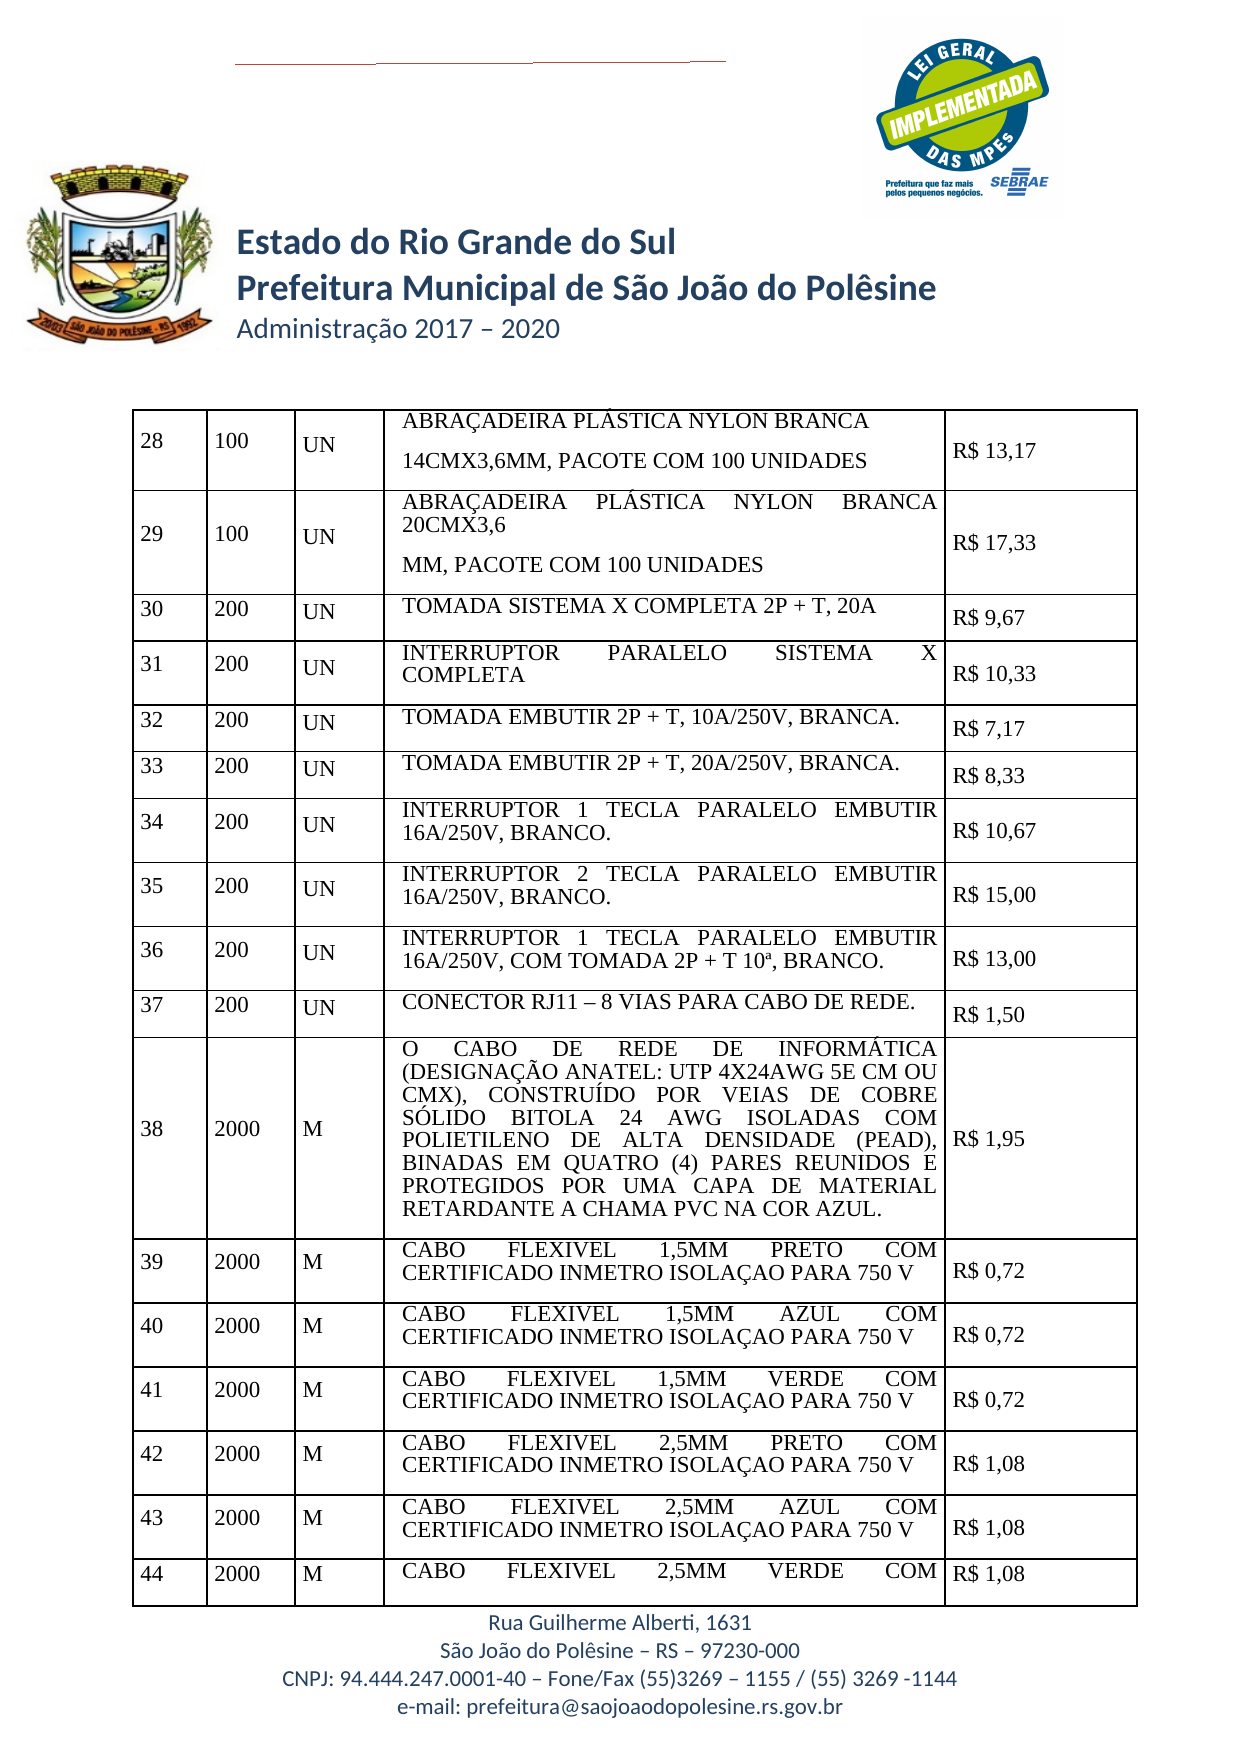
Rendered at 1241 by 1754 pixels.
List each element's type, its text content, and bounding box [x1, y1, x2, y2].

table_cell CABO FLEXIVEL 2,5MM VERDE COM CERTIFICADO INMETRO ISOLAÇAO PARA 750 V [385, 1560, 944, 1605]
table_cell 28 [134, 411, 206, 490]
table_cell UN [296, 799, 383, 862]
table_cell 200 [208, 991, 294, 1036]
table_cell CABO FLEXIVEL 2,5MM PRETO COM CERTIFICADO INMETRO ISOLAÇAO PARA 750 V [385, 1432, 944, 1494]
table_cell 2000 [208, 1368, 294, 1430]
table_cell CABO FLEXIVEL 2,5MM AZUL COM CERTIFICADO INMETRO ISOLAÇAO PARA 750 V [385, 1496, 944, 1558]
table_cell 39 [134, 1240, 206, 1302]
table_cell TOMADA EMBUTIR 2P + T, 10A/250V, BRANCA. [385, 706, 944, 751]
table_cell R$ 8,33 [946, 752, 1136, 797]
picture [861, 17, 1064, 219]
table_cell UN [296, 927, 383, 990]
table_cell ABRAÇADEIRA PLÁSTICA NYLON BRANCA 14CMX3,6MM, PACOTE COM 100 UNIDADES [385, 411, 944, 490]
table_cell 44 [134, 1560, 206, 1605]
table_cell 31 [134, 642, 206, 704]
table_cell UN [296, 991, 383, 1036]
table_cell 37 [134, 991, 206, 1036]
table_cell INTERRUPTOR 1 TECLA PARALELO EMBUTIR 16A/250V, BRANCO. [385, 799, 944, 862]
table_cell 33 [134, 752, 206, 797]
table_cell 35 [134, 863, 206, 926]
table_cell R$ 7,17 [946, 706, 1136, 751]
table_cell 200 [208, 863, 294, 926]
table_cell M [296, 1560, 383, 1605]
table_cell UN [296, 411, 383, 490]
table_cell R$ 13,17 [946, 411, 1136, 490]
table_cell R$ 0,72 [946, 1368, 1136, 1430]
table_cell M [296, 1496, 383, 1558]
table_cell 41 [134, 1368, 206, 1430]
table_cell 2000 [208, 1496, 294, 1558]
table_cell 34 [134, 799, 206, 862]
table_cell R$ 10,67 [946, 799, 1136, 862]
table_cell 200 [208, 706, 294, 751]
table_cell UN [296, 706, 383, 751]
table_cell INTERRUPTOR PARALELO SISTEMA X COMPLETA [385, 642, 944, 704]
table_cell ABRAÇADEIRA PLÁSTICA NYLON BRANCA 20CMX3,6 MM, PACOTE COM 100 UNIDADES [385, 491, 944, 593]
table_cell 100 [208, 411, 294, 490]
table_cell TOMADA EMBUTIR 2P + T, 20A/250V, BRANCA. [385, 752, 944, 797]
table_cell 100 [208, 491, 294, 593]
table_cell 200 [208, 595, 294, 640]
table_cell CABO FLEXIVEL 1,5MM VERDE COM CERTIFICADO INMETRO ISOLAÇAO PARA 750 V [385, 1368, 944, 1430]
table_cell UN [296, 863, 383, 926]
table_cell CABO FLEXIVEL 1,5MM AZUL COM CERTIFICADO INMETRO ISOLAÇAO PARA 750 V [385, 1304, 944, 1366]
table_cell R$ 9,67 [946, 595, 1136, 640]
table_cell 2000 [208, 1038, 294, 1238]
table_cell R$ 1,08 [946, 1560, 1136, 1605]
table_cell M [296, 1432, 383, 1494]
table_cell 2000 [208, 1432, 294, 1494]
table_cell R$ 13,00 [946, 927, 1136, 990]
table_cell R$ 1,08 [946, 1432, 1136, 1494]
table_cell R$ 0,72 [946, 1240, 1136, 1302]
table_cell M [296, 1304, 383, 1366]
table_cell UN [296, 491, 383, 593]
table_cell UN [296, 752, 383, 797]
table_cell CONECTOR RJ11 – 8 VIAS PARA CABO DE REDE. [385, 991, 944, 1036]
table_cell R$ 0,72 [946, 1304, 1136, 1366]
table_cell R$ 10,33 [946, 642, 1136, 704]
table_cell 40 [134, 1304, 206, 1366]
table_cell O CABO DE REDE DE INFORMÁTICA (DESIGNAÇÃO ANATEL: UTP 4X24AWG 5E CM OU CMX), CONSTRUÍDO POR VEIAS DE COBRE SÓLIDO BITOLA 24 AWG ISOLADAS COM POLIETILENO DE ALTA DENSIDADE (PEAD), BINADAS EM QUATRO (4) PARES REUNIDOS E PROTEGIDOS POR UMA CAPA DE MATERIAL RETARDANTE A CHAMA PVC NA COR AZUL. [385, 1038, 944, 1238]
table_cell CABO FLEXIVEL 1,5MM PRETO COM CERTIFICADO INMETRO ISOLAÇAO PARA 750 V [385, 1240, 944, 1302]
table_cell M [296, 1038, 383, 1238]
table_cell UN [296, 595, 383, 640]
table_cell 42 [134, 1432, 206, 1494]
table_cell 200 [208, 752, 294, 797]
table_cell 200 [208, 927, 294, 990]
table_cell M [296, 1368, 383, 1430]
table_cell 2000 [208, 1240, 294, 1302]
table_cell 29 [134, 491, 206, 593]
table_cell 30 [134, 595, 206, 640]
table_cell 2000 [208, 1560, 294, 1605]
table_cell 36 [134, 927, 206, 990]
table_cell R$ 1,50 [946, 991, 1136, 1036]
table_cell 38 [134, 1038, 206, 1238]
picture [11, 161, 234, 351]
table_cell 32 [134, 706, 206, 751]
table_cell R$ 1,08 [946, 1496, 1136, 1558]
table_cell R$ 15,00 [946, 863, 1136, 926]
table_cell INTERRUPTOR 2 TECLA PARALELO EMBUTIR 16A/250V, BRANCO. [385, 863, 944, 926]
table_cell R$ 17,33 [946, 491, 1136, 593]
table_cell UN [296, 642, 383, 704]
table_cell R$ 1,95 [946, 1038, 1136, 1238]
table_cell 200 [208, 799, 294, 862]
table_cell M [296, 1240, 383, 1302]
table_cell INTERRUPTOR 1 TECLA PARALELO EMBUTIR 16A/250V, COM TOMADA 2P + T 10ª, BRANCO. [385, 927, 944, 990]
table_cell 200 [208, 642, 294, 704]
table_cell TOMADA SISTEMA X COMPLETA 2P + T, 20A [385, 595, 944, 640]
table_cell 43 [134, 1496, 206, 1558]
table_cell 2000 [208, 1304, 294, 1366]
